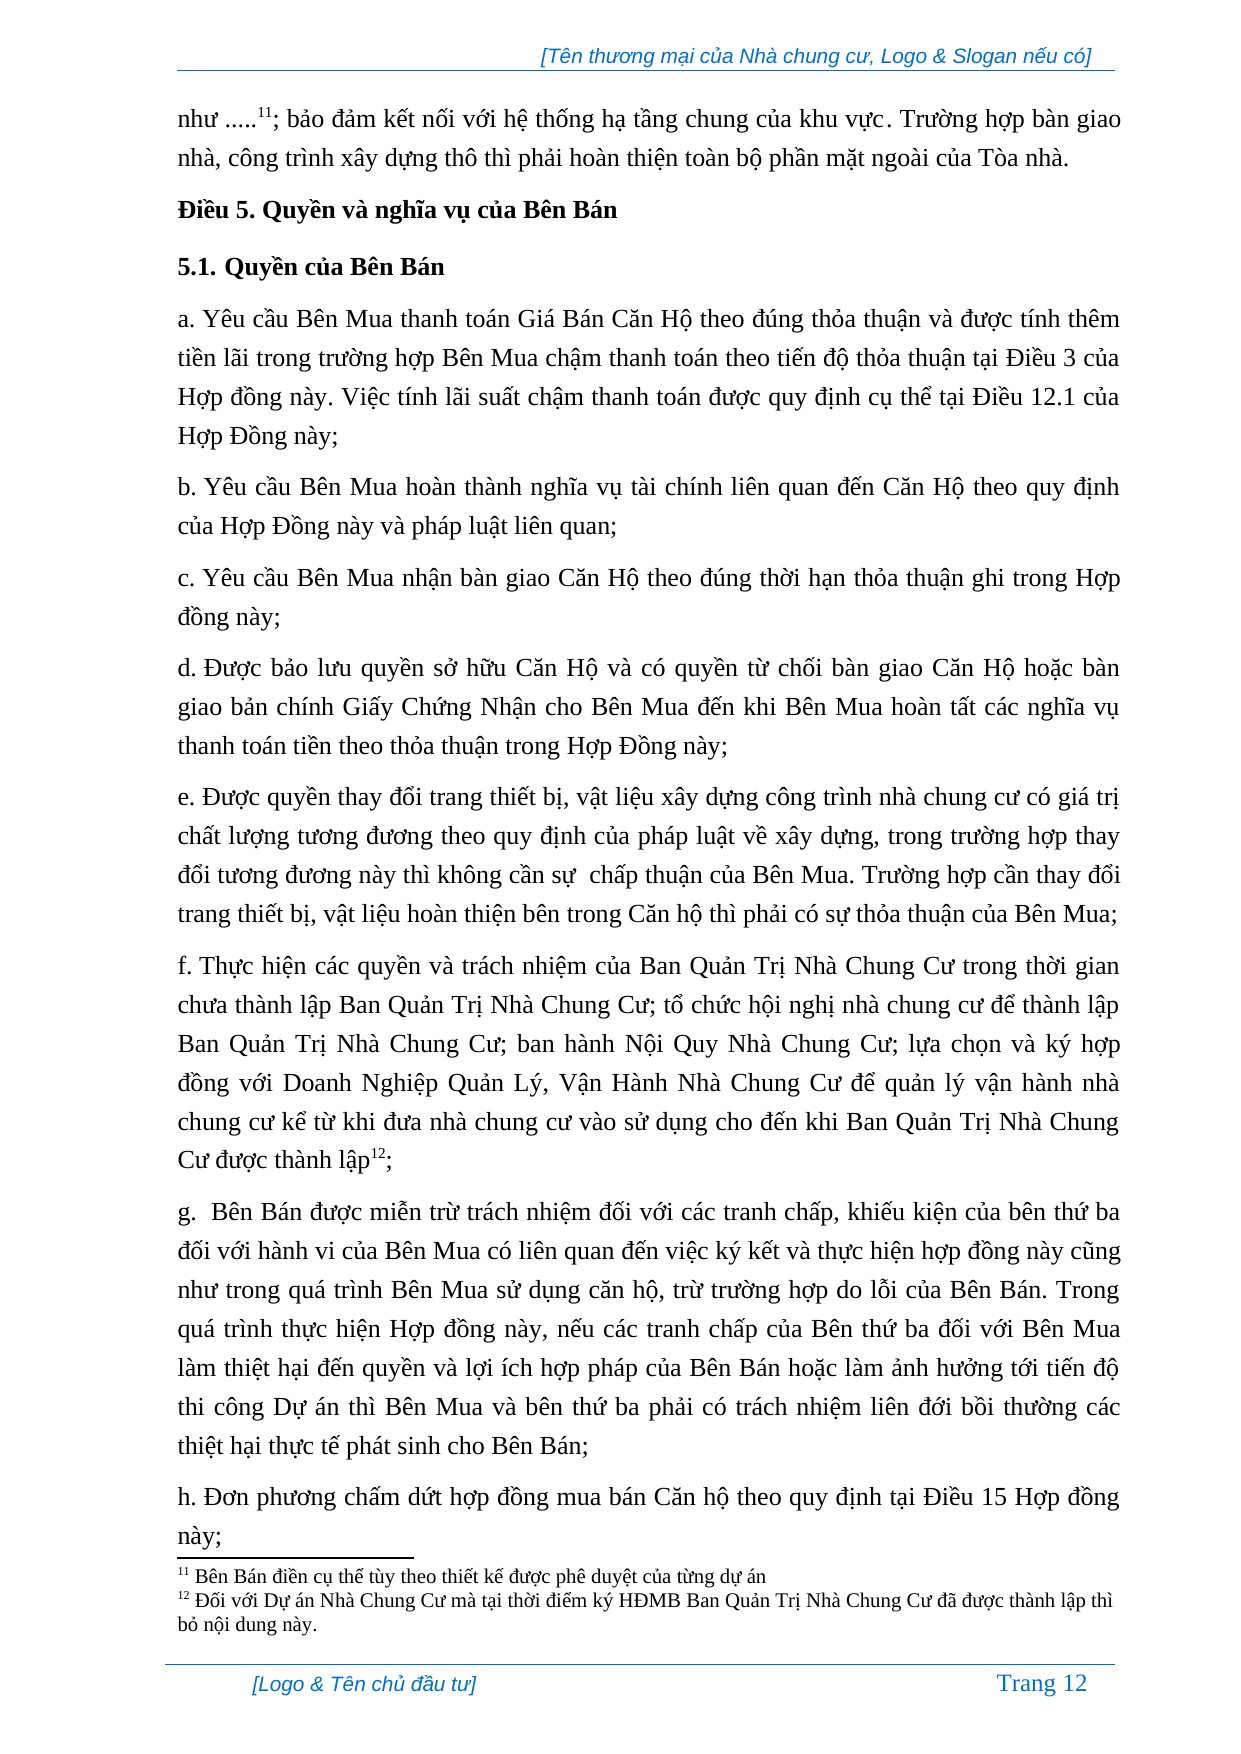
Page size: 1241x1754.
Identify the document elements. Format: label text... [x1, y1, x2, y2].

list Được bảo lưu quyền sở hữu Căn Hộ và có quyền từ chối bàn giao Căn Hộ hoặc bàn giao bản chính Giấy Chứng Nhận cho Bên Mua đến khi Bên Mua hoàn tất các nghĩa vụ thanh toán tiền theo thỏa thuận trong Hợp Đồng này; [177, 652, 1122, 760]
list Yêu cầu Bên Mua thanh toán Giá Bán Căn Hộ theo đúng thỏa thuận và được tính thêm tiền lãi trong trường hợp Bên Mua chậm thanh toán theo tiến độ thỏa thuận tại Điều 3 của Hợp đồng này. Việc tính lãi suất chậm thanh toán được quy định cụ thể tại Điều 12.1 của Hợp Đồng này; [177, 303, 1122, 450]
list Được quyền thay đổi trang thiết bị, vật liệu xây dựng công trình nhà chung cư có giá trị chất lượng tương đương theo quy định của pháp luật về xây dựng, trong trường hợp thay đổi tương đương này thì không cần sự chấp thuận của Bên Mua. Trường hợp cần thay đổi trang thiết bị, vật liệu hoàn thiện bên trong Căn hộ thì phải có sự thỏa thuận của Bên Mua; [177, 781, 1122, 928]
list Đơn phương chấm dứt hợp đồng mua bán Căn hộ theo quy định tại Điều 15 Hợp đồng này; [177, 1481, 1122, 1550]
subtitle Quyền và nghĩa vụ của Bên Bán [177, 194, 1122, 224]
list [177, 103, 1122, 172]
list Bên Bán được miễn trừ trách nhiệm đối với các tranh chấp, khiếu kiện của bên thứ ba đối với hành vi của Bên Mua có liên quan đến việc ký kết và thực hiện hợp đồng này cũng như trong quá trình Bên Mua sử dụng căn hộ, trừ trường hợp do lỗi của Bên Bán. Trong quá trình thực hiện Hợp đồng này, nếu các tranh chấp của Bên thứ ba đối với Bên Mua làm thiệt hại đến quyền và lợi ích hợp pháp của Bên Bán hoặc làm ảnh hưởng tới tiến độ thi công Dự án thì Bên Mua và bên thứ ba phải có trách nhiệm liên đới bồi thường các thiệt hại thực tế phát sinh cho Bên Bán; [177, 1196, 1122, 1460]
list Thực hiện các quyền và trách nhiệm của Ban Quản Trị Nhà Chung Cư trong thời gian chưa thành lập Ban Quản Trị Nhà Chung Cư; tổ chức hội nghị nhà chung cư để thành lập Ban Quản Trị Nhà Chung Cư; ban hành Nội Quy Nhà Chung Cư; lựa chọn và ký hợp đồng với Doanh Nghiệp Quản Lý, Vận Hành Nhà Chung Cư để quản lý vận hành nhà chung cư kể từ khi đưa nhà chung cư vào sử dụng cho đến khi Ban Quản Trị Nhà Chung Cư được thành lập; [177, 950, 1122, 1174]
list Yêu cầu Bên Mua hoàn thành nghĩa vụ tài chính liên quan đến Căn Hộ theo quy định của Hợp Đồng này và pháp luật liên quan; [177, 471, 1122, 540]
list Yêu cầu Bên Mua nhận bàn giao Căn Hộ theo đúng thời hạn thỏa thuận ghi trong Hợp đồng này; [177, 562, 1122, 631]
list Quyền của Bên Bán [177, 251, 1122, 281]
